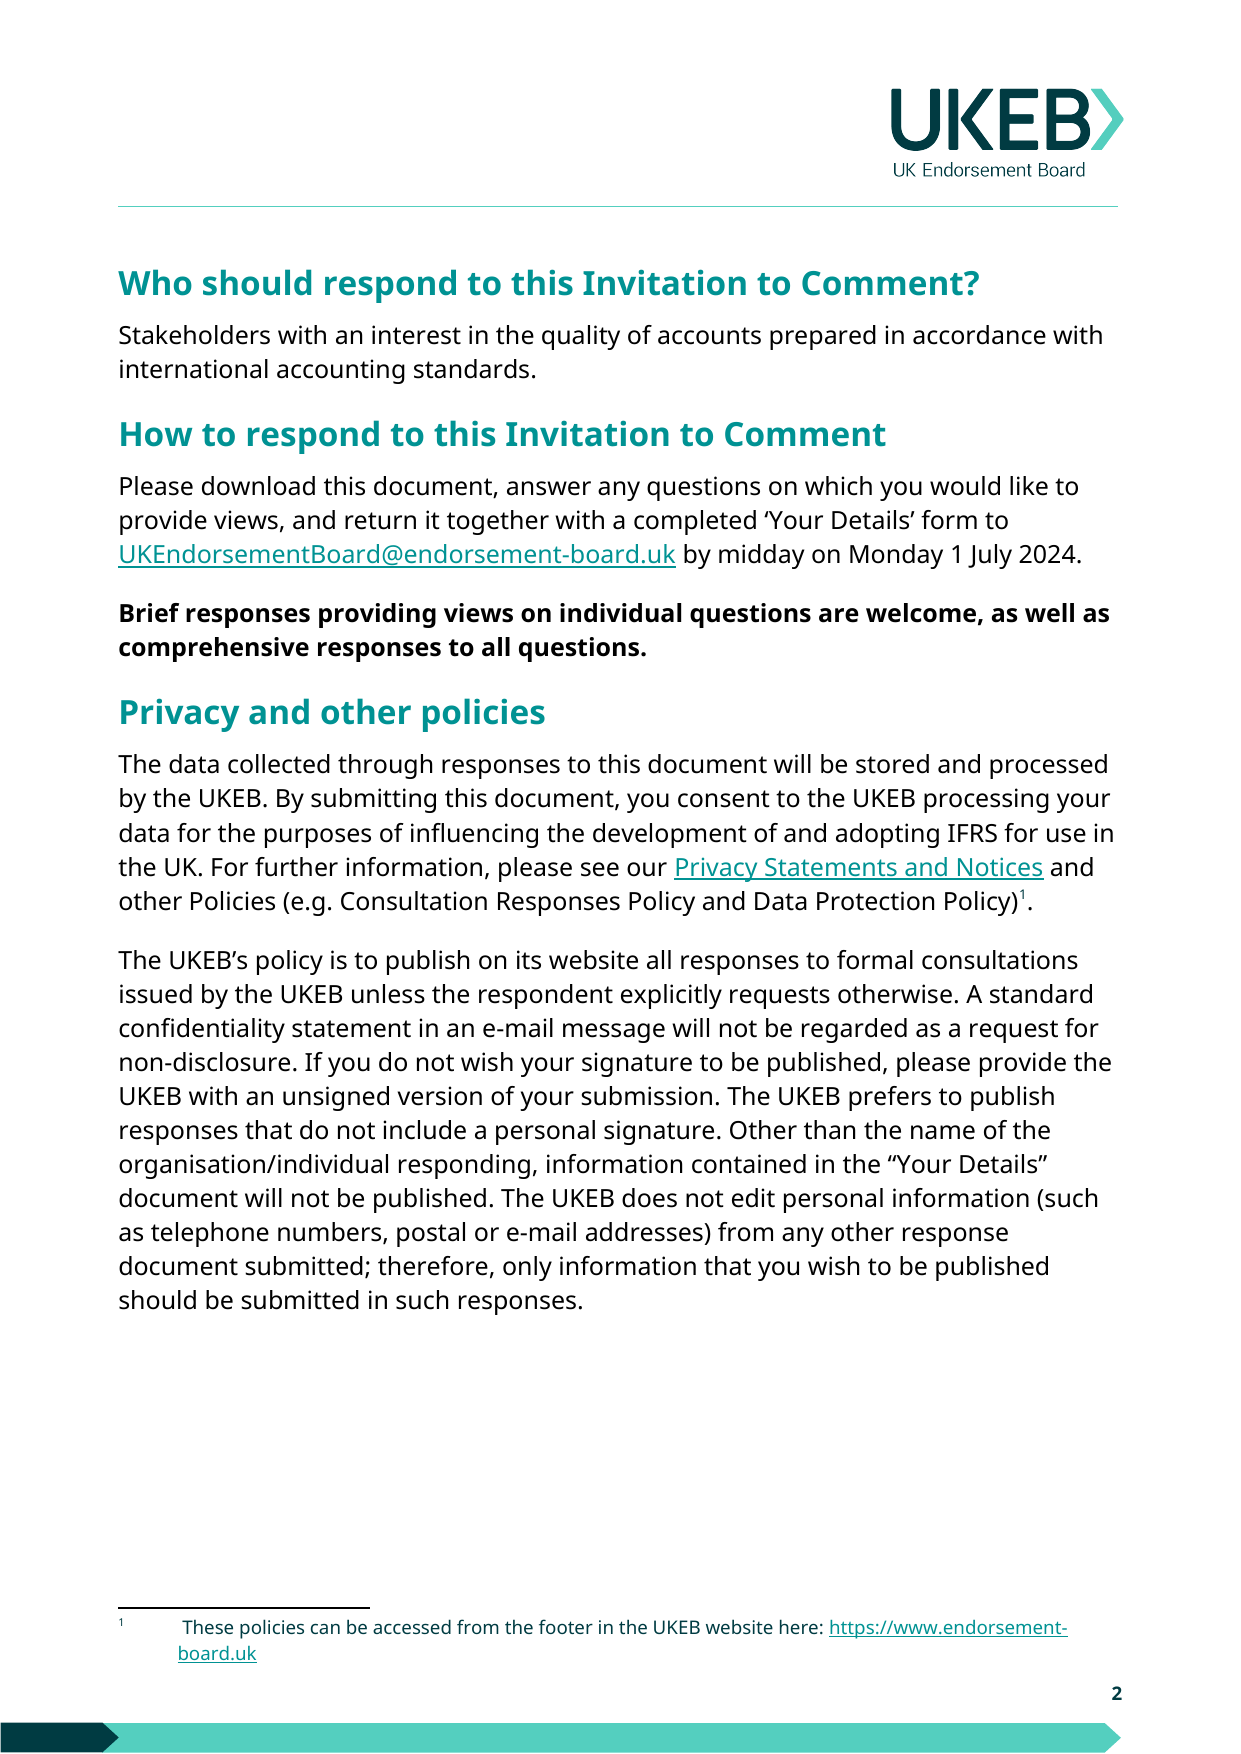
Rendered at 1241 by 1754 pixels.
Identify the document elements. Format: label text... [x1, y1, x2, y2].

text The data collected through responses to this document will be stored and processed by the UKEB. By submitting this document, you consent to the UKEB processing your data for the purposes of influencing the development of and adopting IFRS for use in the UK. For further information, please see our Privacy Statements and Notices and other Policies (e.g. Consultation Responses Policy and Data Protection Policy). [118, 747, 1122, 917]
subtitle Privacy and other policies [118, 689, 1122, 734]
picture [870, 68, 1143, 191]
subtitle How to respond to this Invitation to Comment [118, 411, 1122, 456]
subtitle Who should respond to this Invitation to Comment? [118, 260, 1122, 305]
text Please download this document, answer any questions on which you would like to provide views, and return it together with a completed ‘Your Details’ form to UKEndorsementBoard@endorsement-board.uk by midday on Monday 1 July 2024. [118, 469, 1122, 571]
text The UKEB’s policy is to publish on its website all responses to formal consultations issued by the UKEB unless the respondent explicitly requests otherwise. A standard confidentiality statement in an e-mail message will not be regarded as a request for non-disclosure. If you do not wish your signature to be published, please provide the UKEB with an unsigned version of your submission. The UKEB prefers to publish responses that do not include a personal signature. Other than the name of the organisation/individual responding, information contained in the “Your Details” document will not be published. The UKEB does not edit personal information (such as telephone numbers, postal or e-mail addresses) from any other response document submitted; therefore, only information that you wish to be published should be submitted in such responses. [118, 942, 1122, 1317]
text Brief responses providing views on individual questions are welcome, as well as comprehensive responses to all questions. [118, 596, 1122, 664]
text Stakeholders with an interest in the quality of accounts prepared in accordance with international accounting standards. [118, 318, 1122, 386]
